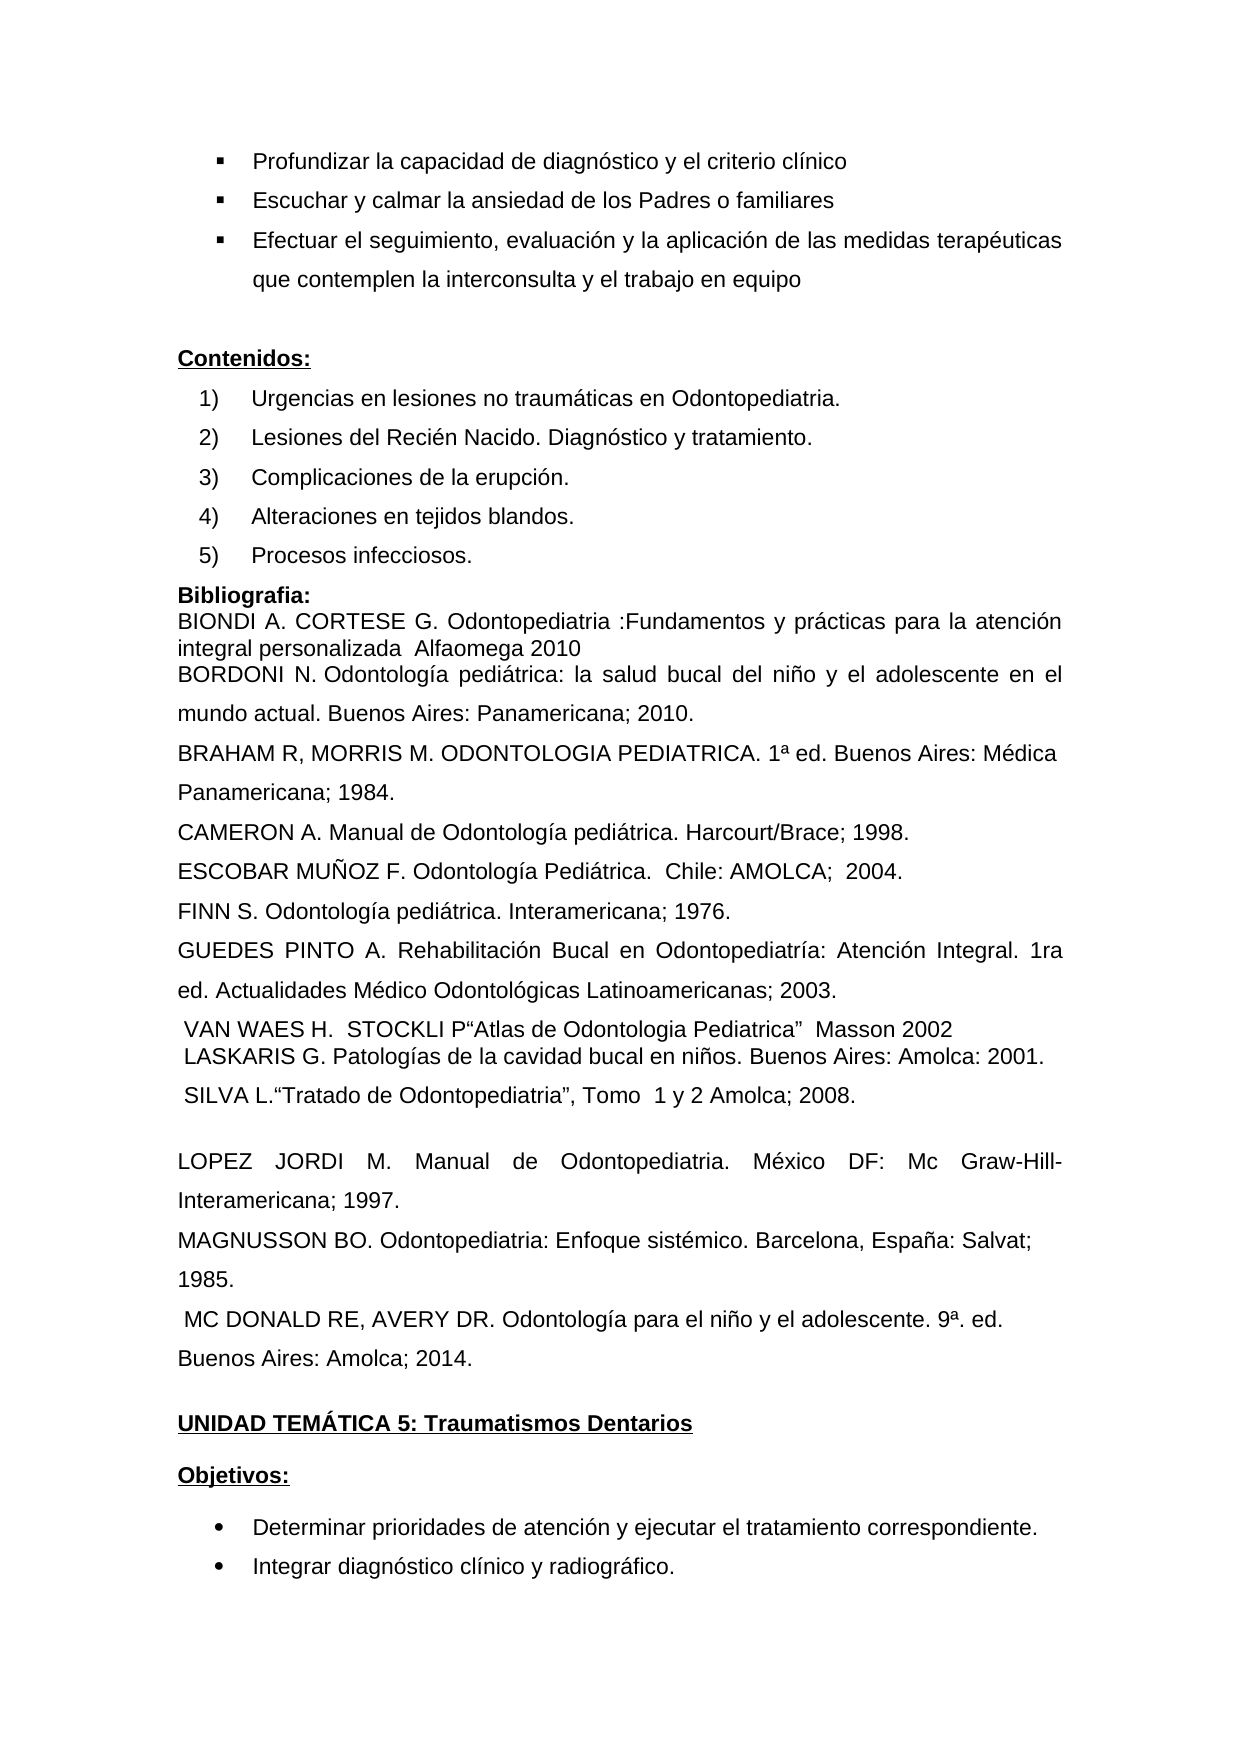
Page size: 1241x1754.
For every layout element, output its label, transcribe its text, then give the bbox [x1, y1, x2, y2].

list Escuchar y calmar la ansiedad de los Padres o familiares [215, 187, 1063, 213]
text GUEDES PINTO A. Rehabilitación Bucal en Odontopediatría: Atención Integral. 1ra ed. Actualidades Médico Odontológicas Latinoamericanas; 2003. [177, 937, 1063, 1003]
text ESCOBAR MUÑOZ F. Odontología Pediátrica. Chile: AMOLCA; 2004. FINN S. Odontología pediátrica. Interamericana; 1976. [177, 858, 1063, 924]
list Alteraciones en tejidos blandos. [199, 503, 1063, 529]
text MC DONALD RE, AVERY DR. Odontología para el niño y el adolescente. 9ª. ed. Buenos Aires: Amolca; 2014. [177, 1306, 1063, 1372]
text BIONDI A. CORTESE G. Odontopediatria :Fundamentos y prácticas para la atención integral personalizada Alfaomega 2010 [177, 608, 1063, 661]
list Efectuar el seguimiento, evaluación y la aplicación de las medidas terapéuticas que contemplen la interconsulta y el trabajo en equipo [215, 227, 1063, 292]
text Bibliografia: [177, 582, 1063, 608]
list Profundizar la capacidad de diagnóstico y el criterio clínico [215, 148, 1063, 174]
list Determinar prioridades de atención y ejecutar el tratamiento correspondiente. [215, 1514, 1063, 1540]
text Objetivos: [177, 1462, 1063, 1488]
text SILVA L.“Tratado de Odontopediatria”, Tomo 1 y 2 Amolca; 2008. [177, 1082, 1063, 1108]
list Lesiones del Recién Nacido. Diagnóstico y tratamiento. [199, 424, 1063, 450]
text MAGNUSSON BO. Odontopediatria: Enfoque sistémico. Barcelona, España: Salvat; 1985. [177, 1227, 1063, 1293]
text BRAHAM R, MORRIS M. ODONTOLOGIA PEDIATRICA. 1ª ed. Buenos Aires: Médica Panamericana; 1984. CAMERON A. Manual de Odontología pediátrica. Harcourt/Brace; 1998. [177, 740, 1063, 845]
text UNIDAD TEMÁTICA 5: Traumatismos Dentarios [177, 1410, 1063, 1436]
text LOPEZ JORDI M. Manual de Odontopediatria. México DF: Mc Graw-Hill-Interamericana; 1997. [177, 1148, 1063, 1214]
text VAN WAES H. STOCKLI P“Atlas de Odontologia Pediatrica” Masson 2002 [177, 1016, 1063, 1043]
text Contenidos: [177, 345, 1063, 371]
list Complicaciones de la erupción. [199, 463, 1063, 490]
text LASKARIS G. Patologías de la cavidad bucal en niños. Buenos Aires: Amolca: 2001. [177, 1043, 1063, 1069]
list Integrar diagnóstico clínico y radiográfico. [215, 1553, 1063, 1579]
list Procesos infecciosos. [199, 542, 1063, 569]
text BORDONI N. Odontología pediátrica: la salud bucal del niño y el adolescente en el mundo actual. Buenos Aires: Panamericana; 2010. [177, 661, 1063, 727]
list Urgencias en lesiones no traumáticas en Odontopediatria. [199, 384, 1063, 411]
